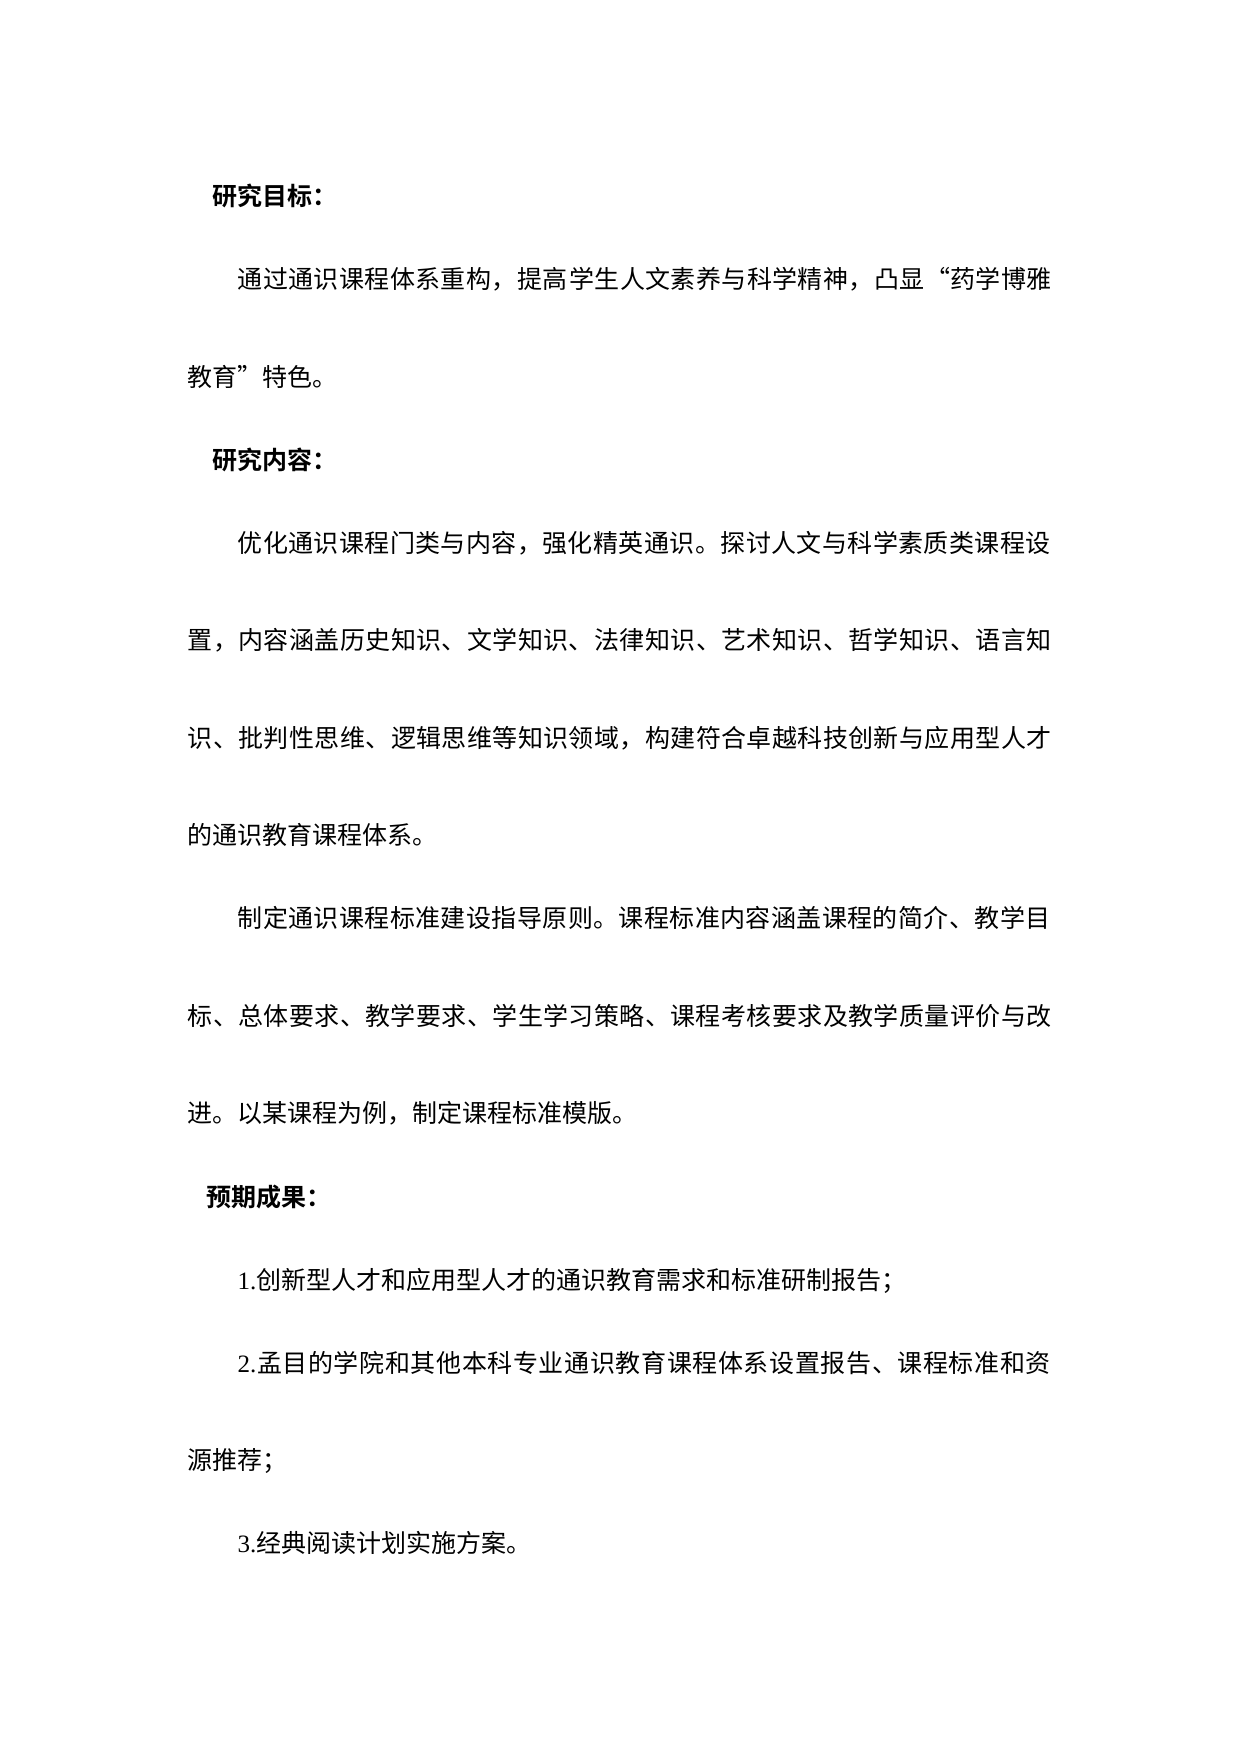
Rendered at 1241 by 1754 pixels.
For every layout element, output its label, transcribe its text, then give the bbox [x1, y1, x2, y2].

text 制定通识课程标准建设指导原则。课程标准内容涵盖课程的简介、教学目标、总体要求、教学要求、学生学习策略、课程考核要求及教学质量评价与改进。以某课程为例，制定课程标准模版。 [187, 884, 1053, 1144]
text 研究目标： [187, 162, 1053, 227]
text 通过通识课程体系重构，提高学生人文素养与科学精神，凸显“药学博雅教育”特色。 [187, 245, 1053, 408]
text 预期成果： [187, 1163, 1053, 1228]
text 1.创新型人才和应用型人才的通识教育需求和标准研制报告； [187, 1246, 1053, 1311]
text 研究内容： [187, 426, 1053, 491]
text 2.孟目的学院和其他本科专业通识教育课程体系设置报告、课程标准和资源推荐； [187, 1329, 1053, 1491]
text 3.经典阅读计划实施方案。 [187, 1509, 1053, 1574]
text 优化通识课程门类与内容，强化精英通识。探讨人文与科学素质类课程设置，内容涵盖历史知识、文学知识、法律知识、艺术知识、哲学知识、语言知识、批判性思维、逻辑思维等知识领域，构建符合卓越科技创新与应用型人才的通识教育课程体系。 [187, 509, 1053, 866]
